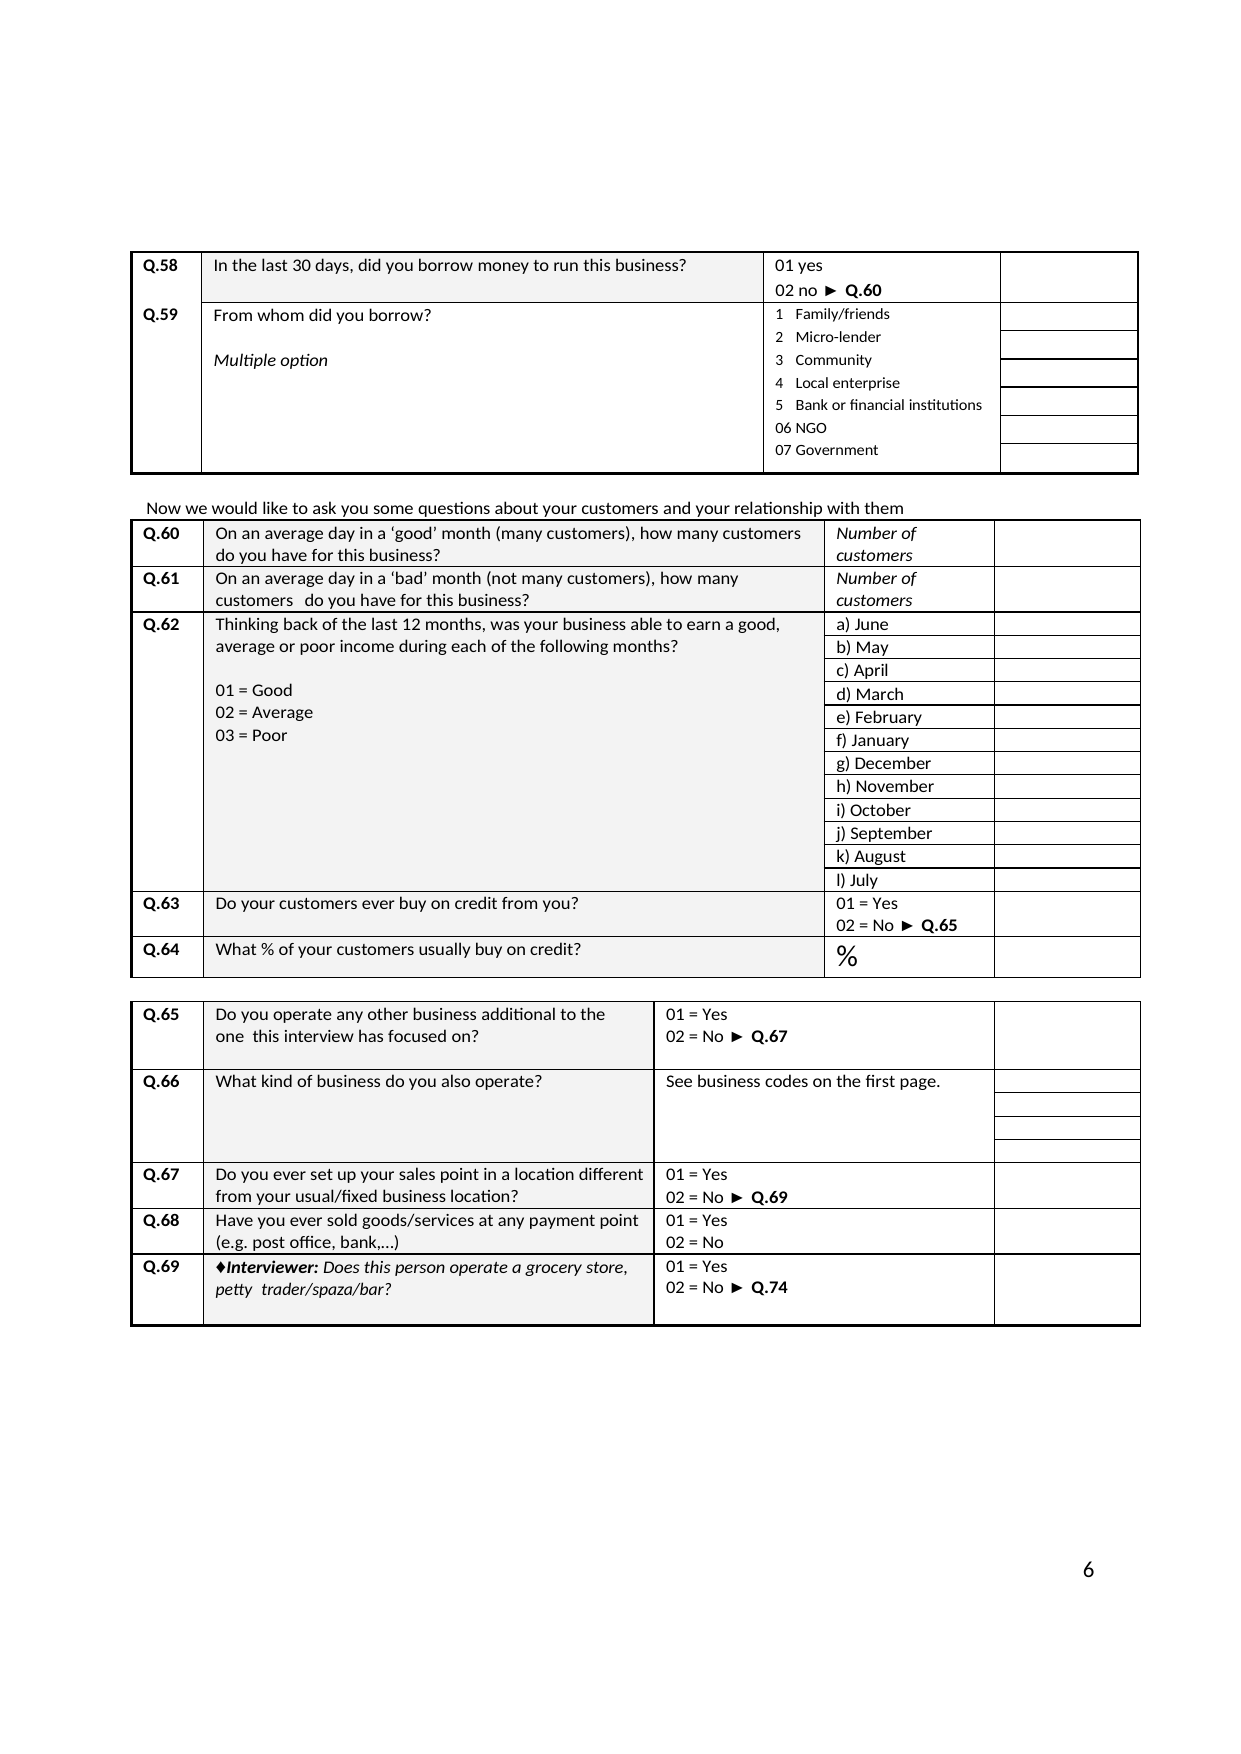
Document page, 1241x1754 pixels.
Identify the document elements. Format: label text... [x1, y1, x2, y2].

table_header Number of customers [825, 521, 994, 566]
table_cell 01 = Yes 02 = No ► Q.69 [655, 1163, 994, 1208]
table_cell [995, 706, 1140, 728]
table_cell [995, 659, 1140, 681]
table_cell [995, 869, 1140, 891]
table_cell What kind of business do you also operate? [204, 1070, 653, 1162]
table_header [995, 521, 1140, 566]
table_cell Q.69 [133, 1255, 203, 1324]
table_cell [995, 613, 1140, 635]
table_cell [995, 1093, 1140, 1116]
table_cell j) September [825, 822, 994, 844]
table_cell 01 = Yes 02 = No ► Q.65 [825, 892, 994, 936]
table_cell Do you ever set up your sales point in a location different from your usual/fixed business location? [204, 1163, 653, 1208]
table_cell i) October [825, 799, 994, 821]
table_header Q.65 [133, 1002, 203, 1069]
table_cell l) July [825, 869, 994, 891]
table_cell [995, 822, 1140, 844]
table_cell ♦Interviewer: Does this person operate a grocery store, petty trader/spaza/bar? [204, 1255, 653, 1324]
table_cell k) August [825, 845, 994, 867]
table_cell [995, 845, 1140, 867]
table_cell Do your customers ever buy on credit from you? [204, 892, 824, 936]
table_header [1001, 253, 1137, 302]
table_cell See business codes on the first page. [655, 1070, 994, 1162]
table_cell Q.68 [133, 1209, 203, 1253]
table_cell [995, 752, 1140, 774]
table_cell [995, 567, 1140, 611]
table_cell [995, 1163, 1140, 1208]
table_cell f) January [825, 729, 994, 751]
table_cell b) May [825, 636, 994, 658]
table_cell [995, 799, 1140, 821]
table_cell c) April [825, 659, 994, 681]
table_header 01 = Yes 02 = No ► Q.67 [655, 1002, 994, 1069]
table_cell [995, 729, 1140, 751]
table_cell d) March [825, 682, 994, 704]
table_cell [995, 1140, 1140, 1162]
table_cell a) June [825, 613, 994, 635]
table_cell On an average day in a ‘bad’ month (not many customers), how many customers do you have for this business? [204, 567, 824, 611]
table_cell [995, 1070, 1140, 1092]
table_cell g) December [825, 752, 994, 774]
table_cell [995, 775, 1140, 798]
text Now we would like to ask you some questions about your customers and your relationship with them [146, 497, 1155, 519]
table_cell Family/friends Micro-lender Community Local enterprise Bank or financial institutions 06 NGO 07 Government [764, 303, 1000, 472]
table_cell [1001, 303, 1137, 330]
table_cell h) November [825, 775, 994, 798]
table_cell [1001, 444, 1137, 472]
table_cell [995, 892, 1140, 936]
table_header Q.58 Q.59 [133, 253, 201, 472]
table_header On an average day in a ‘good’ month (many customers), how many customers do you have for this business? [204, 521, 824, 566]
table_cell [995, 1117, 1140, 1139]
table_cell [1001, 416, 1137, 443]
table_cell Have you ever sold goods/services at any payment point (e.g. post office, bank,…) [204, 1209, 653, 1253]
table_cell 01 = Yes 02 = No ► Q.74 [655, 1255, 994, 1324]
table_cell Thinking back of the last 12 months, was your business able to earn a good, average or poor income during each of the following months? 01 = Good 02 = Average 03 = Poor [204, 613, 824, 891]
table_cell Q.62 [133, 613, 203, 891]
table_header In the last 30 days, did you borrow money to run this business? [202, 253, 763, 302]
table_cell [995, 1255, 1140, 1324]
table_cell 01 = Yes 02 = No [655, 1209, 994, 1253]
table_cell [995, 937, 1140, 977]
table_cell [995, 636, 1140, 658]
table_cell Q.61 [133, 567, 203, 611]
table_cell [1001, 331, 1137, 358]
table_cell Number of customers [825, 567, 994, 611]
table_cell Q.63 [133, 892, 203, 936]
table_cell Q.66 [133, 1070, 203, 1162]
table_cell What % of your customers usually buy on credit? [204, 937, 824, 977]
table_cell % [825, 937, 994, 977]
table_cell [995, 1209, 1140, 1253]
table_header Do you operate any other business additional to the one this interview has focused on? [204, 1002, 653, 1069]
table_cell Q.67 [133, 1163, 203, 1208]
table_header 01 yes 02 no ► Q.60 [764, 253, 1000, 302]
table_cell From whom did you borrow? Multiple option [202, 303, 763, 472]
table_cell Q.64 [133, 937, 203, 977]
table_header Q.60 [133, 521, 203, 566]
table_header [995, 1002, 1140, 1069]
table_cell [1001, 360, 1137, 386]
table_cell [995, 682, 1140, 704]
table_cell e) February [825, 706, 994, 728]
table_cell [1001, 388, 1137, 414]
